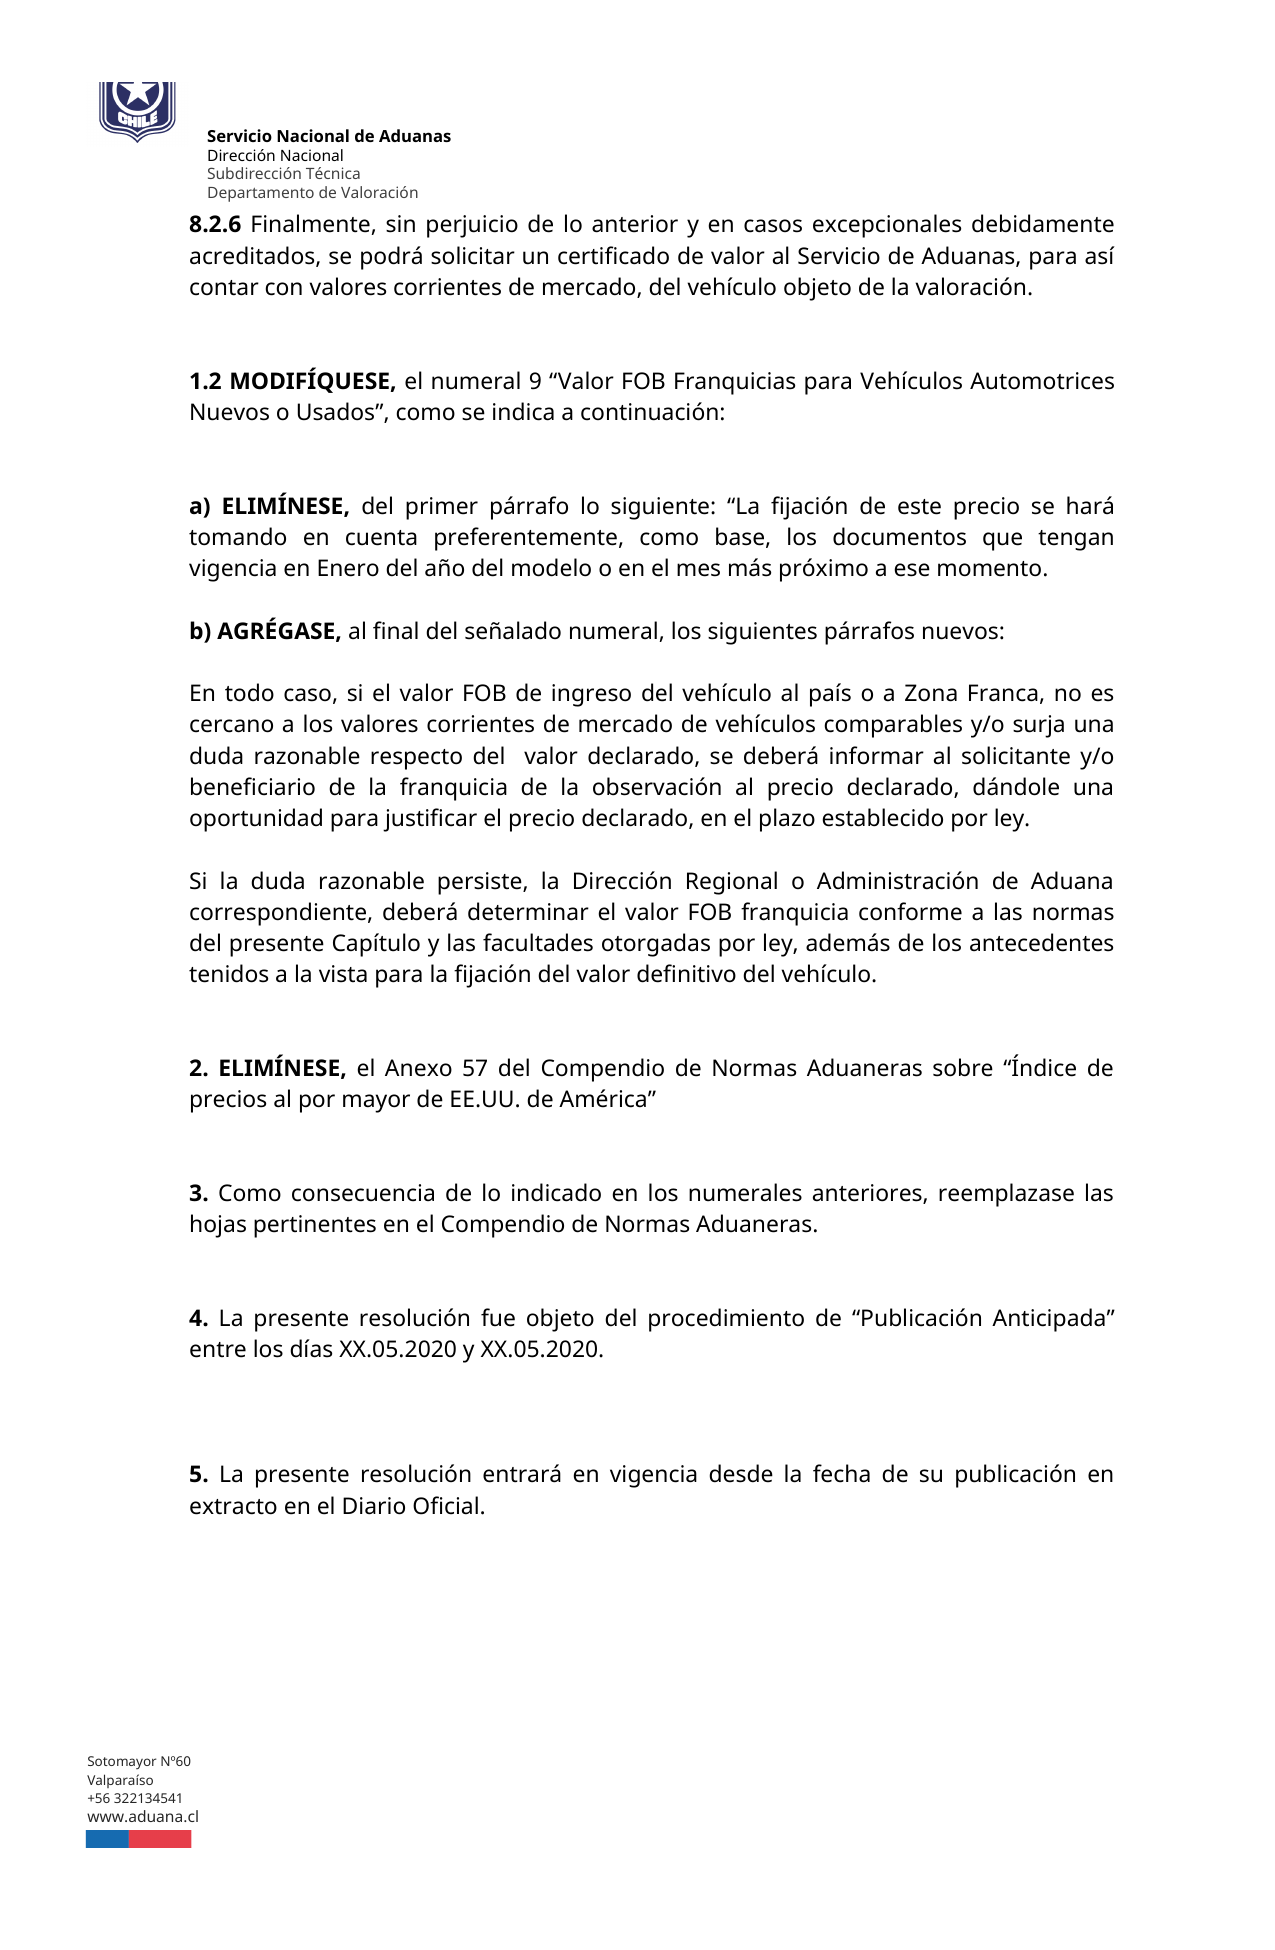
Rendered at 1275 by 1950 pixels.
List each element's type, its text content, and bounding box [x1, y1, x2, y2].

text 1.2 MODIFÍQUESE, el numeral 9 “Valor FOB Franquicias para Vehículos Automotrices Nuevos o Usados”, como se indica a continuación: [189, 365, 1116, 427]
text En todo caso, si el valor FOB de ingreso del vehículo al país o a Zona Franca, no es cercano a los valores corrientes de mercado de vehículos comparables y/o surja una duda razonable respecto del valor declarado, se deberá informar al solicitante y/o beneficiario de la franquicia de la observación al precio declarado, dándole una oportunidad para justificar el precio declarado, en el plazo establecido por ley. [189, 677, 1116, 833]
text 2. ELIMÍNESE, el Anexo 57 del Compendio de Normas Aduaneras sobre “Índice de precios al por mayor de EE.UU. de América” [189, 1052, 1116, 1115]
list Si la duda razonable persiste, la Dirección Regional o Administración de Aduana correspondiente, deberá determinar el valor FOB franquicia conforme a las normas del presente Capítulo y las facultades otorgadas por ley, además de los antecedentes tenidos a la vista para la fijación del valor definitivo del vehículo. [189, 865, 1116, 990]
picture [85, 1830, 192, 1848]
text 8.2.6 Finalmente, sin perjuicio de lo anterior y en casos excepcionales debidamente acreditados, se podrá solicitar un certificado de valor al Servicio de Aduanas, para así contar con valores corrientes de mercado, del vehículo objeto de la valoración. [189, 208, 1116, 302]
picture [85, 82, 190, 147]
text 3. Como consecuencia de lo indicado en los numerales anteriores, reemplazase las hojas pertinentes en el Compendio de Normas Aduaneras. [189, 1177, 1116, 1240]
text 4. La presente resolución fue objeto del procedimiento de “Publicación Anticipada” entre los días XX.05.2020 y XX.05.2020. [189, 1302, 1116, 1365]
text b) AGRÉGASE, al final del señalado numeral, los siguientes párrafos nuevos: [189, 615, 1116, 646]
text 5. La presente resolución entrará en vigencia desde la fecha de su publicación en extracto en el Diario Oficial. [189, 1458, 1116, 1521]
text a) ELIMÍNESE, del primer párrafo lo siguiente: “La fijación de este precio se hará tomando en cuenta preferentemente, como base, los documentos que tengan vigencia en Enero del año del modelo o en el mes más próximo a ese momento. [189, 490, 1116, 583]
